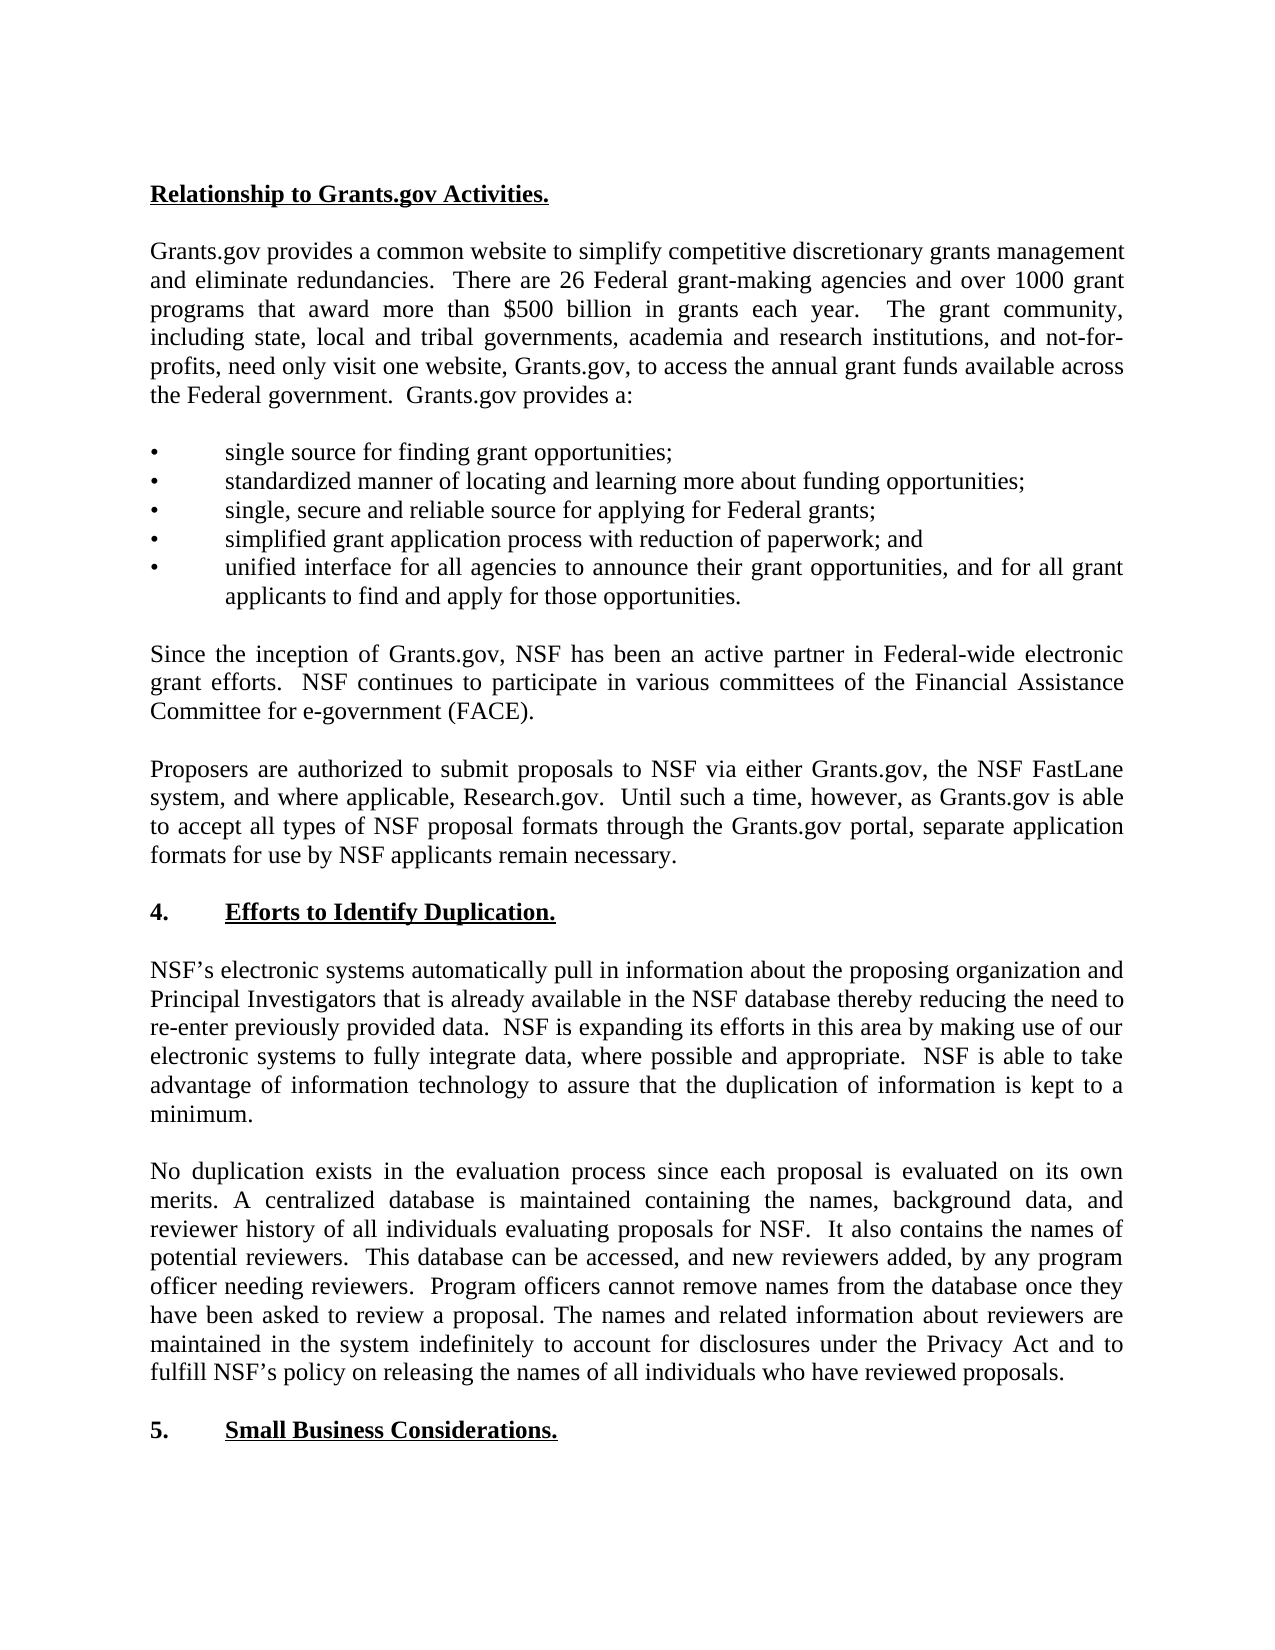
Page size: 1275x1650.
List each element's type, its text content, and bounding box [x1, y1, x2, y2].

text Proposers are authorized to submit proposals to NSF via either Grants.gov, the NSF FastLane system, and where applicable, Research.gov. Until such a time, however, as Grants.gov is able to accept all types of NSF proposal formats through the Grants.gov portal, separate application formats for use by NSF applicants remain necessary. [150, 754, 1125, 869]
list standardized manner of locating and learning more about funding opportunities; [150, 466, 1125, 495]
text Relationship to Grants.gov Activities. [150, 179, 1125, 207]
text Since the inception of Grants.gov, NSF has been an active partner in Federal-wide electronic grant efforts. NSF continues to participate in various committees of the Financial Assistance Committee for e-government (FACE). [150, 639, 1125, 725]
list single, secure and reliable source for applying for Federal grants; [150, 495, 1125, 524]
text NSF’s electronic systems automatically pull in information about the proposing organization and Principal Investigators that is already available in the NSF database thereby reducing the need to re-enter previously provided data. NSF is expanding its efforts in this area by making use of our electronic systems to fully integrate data, where possible and appropriate. NSF is able to take advantage of information technology to assure that the duplication of information is kept to a minimum. [150, 955, 1125, 1127]
text 5. Small Business Considerations. [150, 1415, 1125, 1444]
list single source for finding grant opportunities; [150, 437, 1125, 466]
text Grants.gov provides a common website to simplify competitive discretionary grants management and eliminate redundancies. There are 26 Federal grant-making agencies and over 1000 grant programs that award more than $500 billion in grants each year. The grant community, including state, local and tribal governments, academia and research institutions, and not-for-profits, need only visit one website, Grants.gov, to access the annual grant funds available across the Federal government. Grants.gov provides a: [150, 236, 1125, 409]
list simplified grant application process with reduction of paperwork; and [150, 524, 1125, 552]
text 4. Efforts to Identify Duplication. [150, 897, 1125, 926]
text No duplication exists in the evaluation process since each proposal is evaluated on its own merits. A centralized database is maintained containing the names, background data, and reviewer history of all individuals evaluating proposals for NSF. It also contains the names of potential reviewers. This database can be accessed, and new reviewers added, by any program officer needing reviewers. Program officers cannot remove names from the database once they have been asked to review a proposal. The names and related information about reviewers are maintained in the system indefinitely to account for disclosures under the Privacy Act and to fulfill NSF’s policy on releasing the names of all individuals who have reviewed proposals. [150, 1156, 1125, 1386]
list unified interface for all agencies to announce their grant opportunities, and for all grant applicants to find and apply for those opportunities. [150, 552, 1125, 610]
